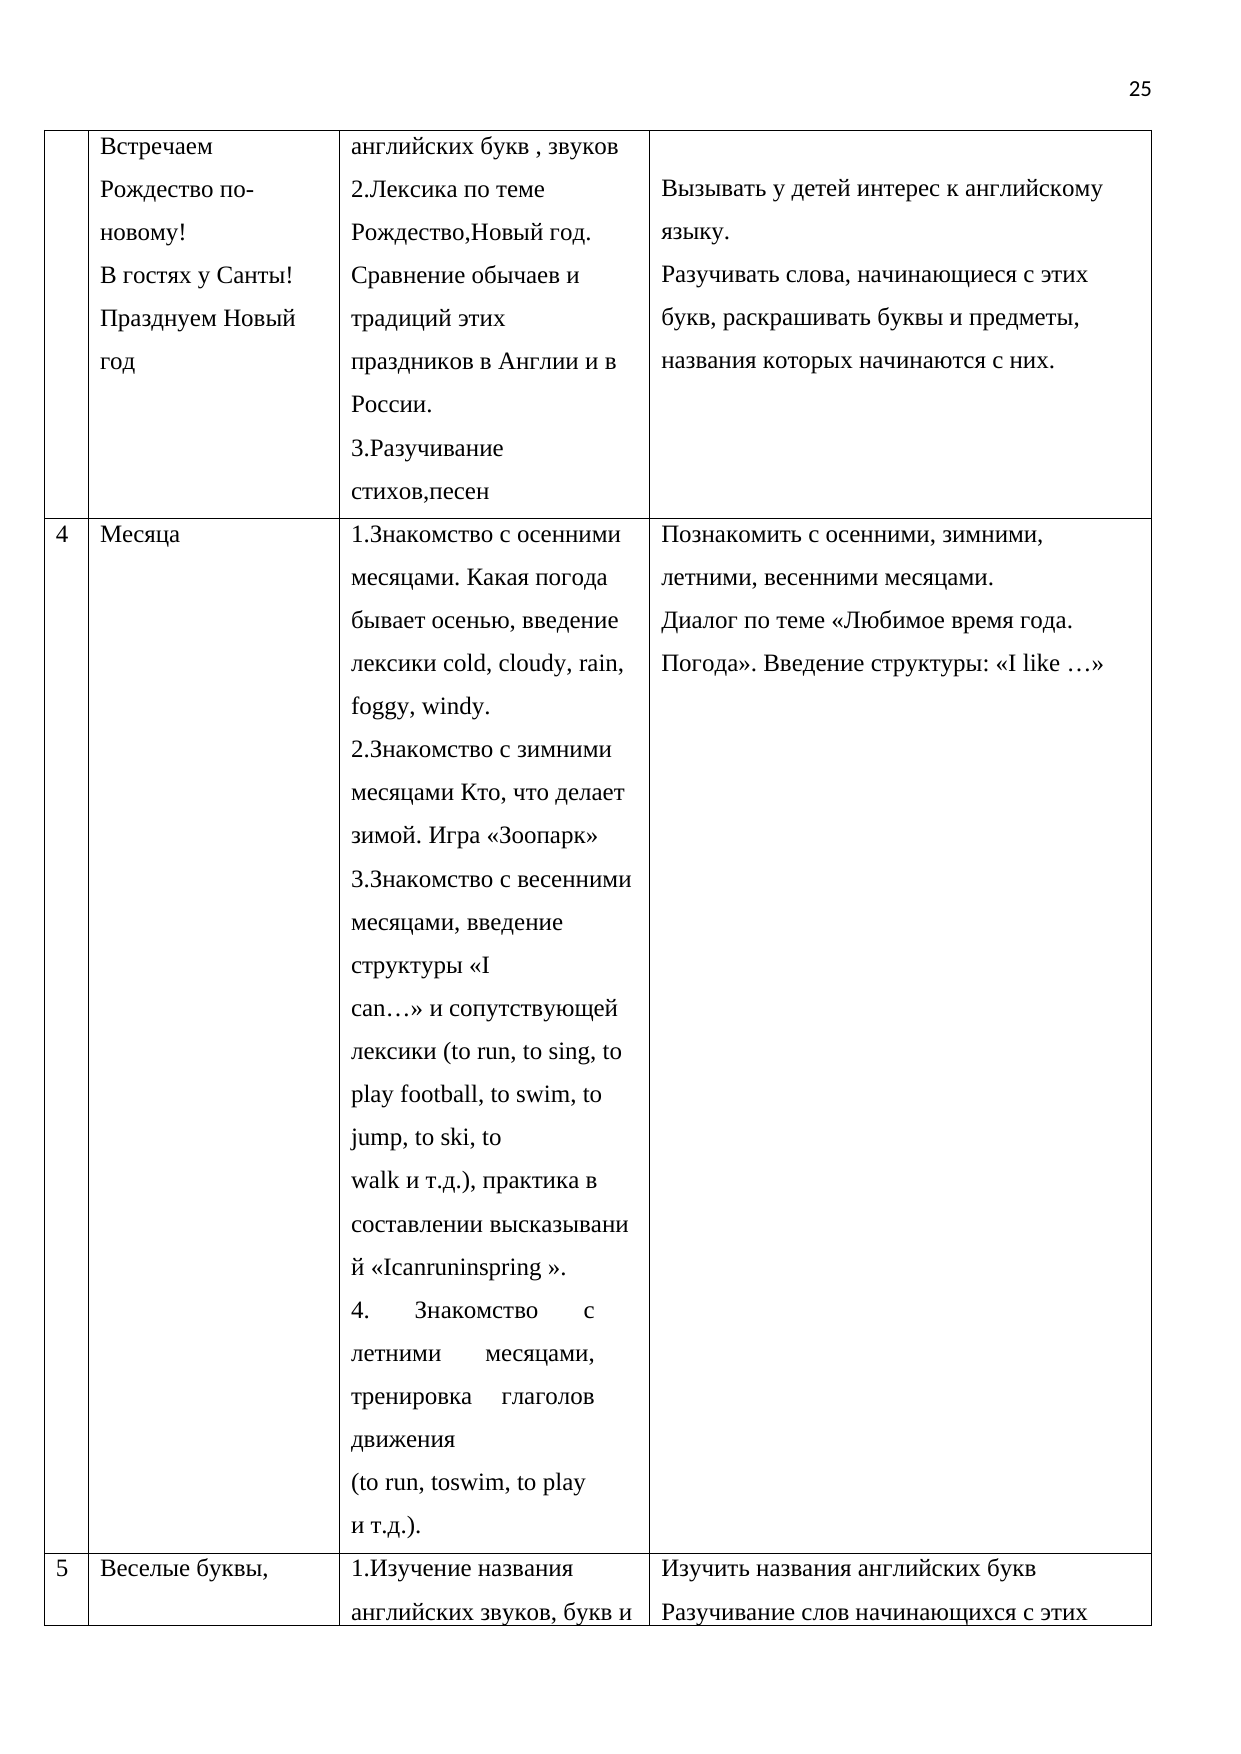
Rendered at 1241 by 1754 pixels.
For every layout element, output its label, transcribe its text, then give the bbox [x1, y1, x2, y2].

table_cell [89, 1554, 339, 1625]
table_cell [340, 131, 649, 518]
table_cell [650, 1554, 1151, 1625]
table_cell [650, 131, 1151, 518]
table_cell 1.Знакомство с осенними месяцами. Какая погода бывает осенью, введение лексики cold, cloudy, rain, foggy, windy. 2.Знакомство с зимними месяцами Кто, что делает зимой. Игра «Зоопарк» 3.Знакомство с весенними месяцами, введение структуры «I can…» и сопутствующей лексики (to run, to sing, to play football, to swim, to jump, to ski, to walk и т.д.), практика в составлении высказываний «Icanruninspring ». 4. Знакомство с летними месяцами, тренировка глаголов движения (to run, toswim, to play и т.д.). [340, 519, 649, 1552]
table_cell 4 [45, 519, 88, 1552]
table_cell 3 [45, 131, 88, 518]
table_cell Месяца [89, 519, 339, 1552]
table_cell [89, 131, 339, 518]
table_cell 5 [45, 1554, 88, 1625]
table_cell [340, 1554, 649, 1625]
table_cell Познакомить с осенними, зимними, летними, весенними месяцами. Диалог по теме «Любимое время года. Погода». Введение структуры: «I like …» [650, 519, 1151, 1552]
